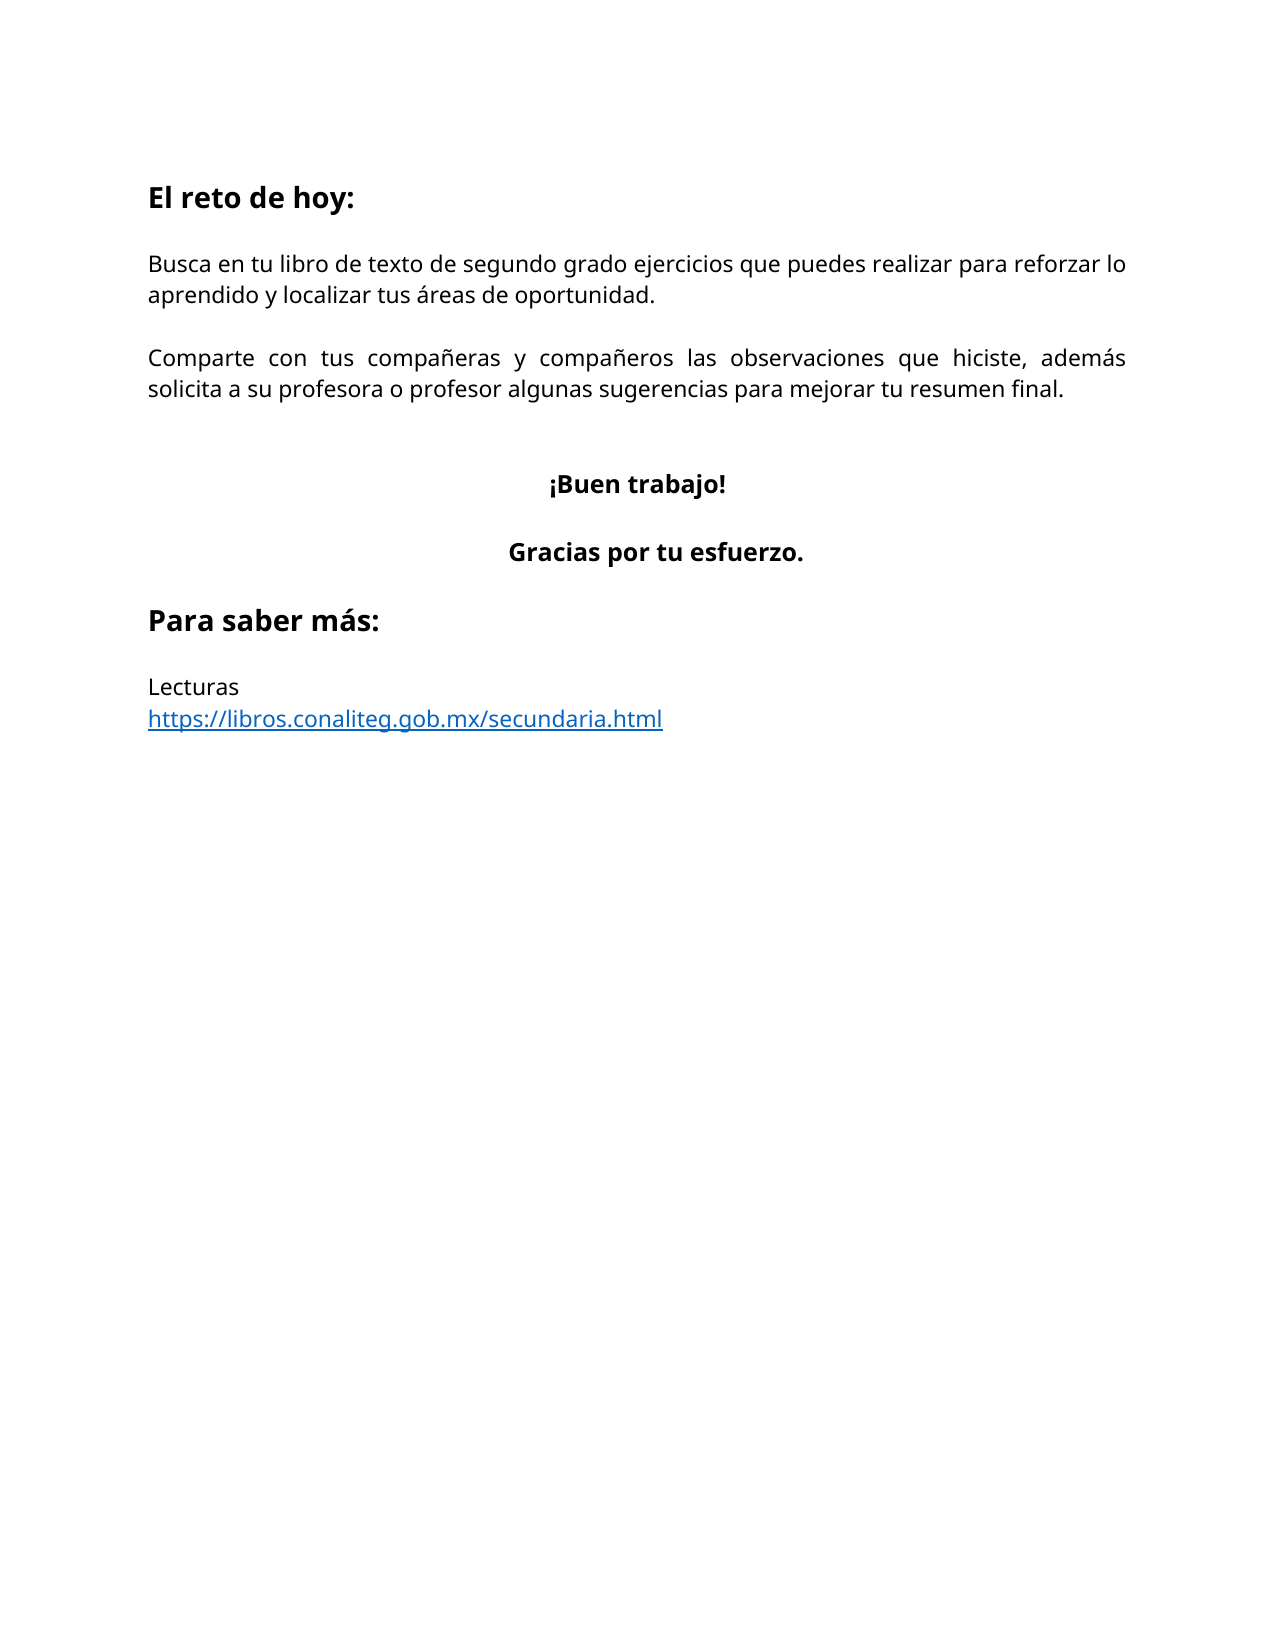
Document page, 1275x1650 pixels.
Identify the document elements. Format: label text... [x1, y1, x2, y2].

text https://libros.conaliteg.gob.mx/secundaria.html [148, 702, 1127, 734]
text Gracias por tu esfuerzo. [185, 535, 1127, 569]
text Comparte con tus compañeras y compañeros las observaciones que hiciste, además solicita a su profesora o profesor algunas sugerencias para mejorar tu resumen final. [148, 342, 1127, 404]
text Lecturas [148, 671, 1127, 702]
text Para saber más: [148, 600, 1127, 640]
text Busca en tu libro de texto de segundo grado ejercicios que puedes realizar para reforzar lo aprendido y localizar tus áreas de oportunidad. [148, 248, 1127, 311]
text El reto de hoy: [148, 177, 1127, 217]
text ¡Buen trabajo! [148, 467, 1127, 501]
